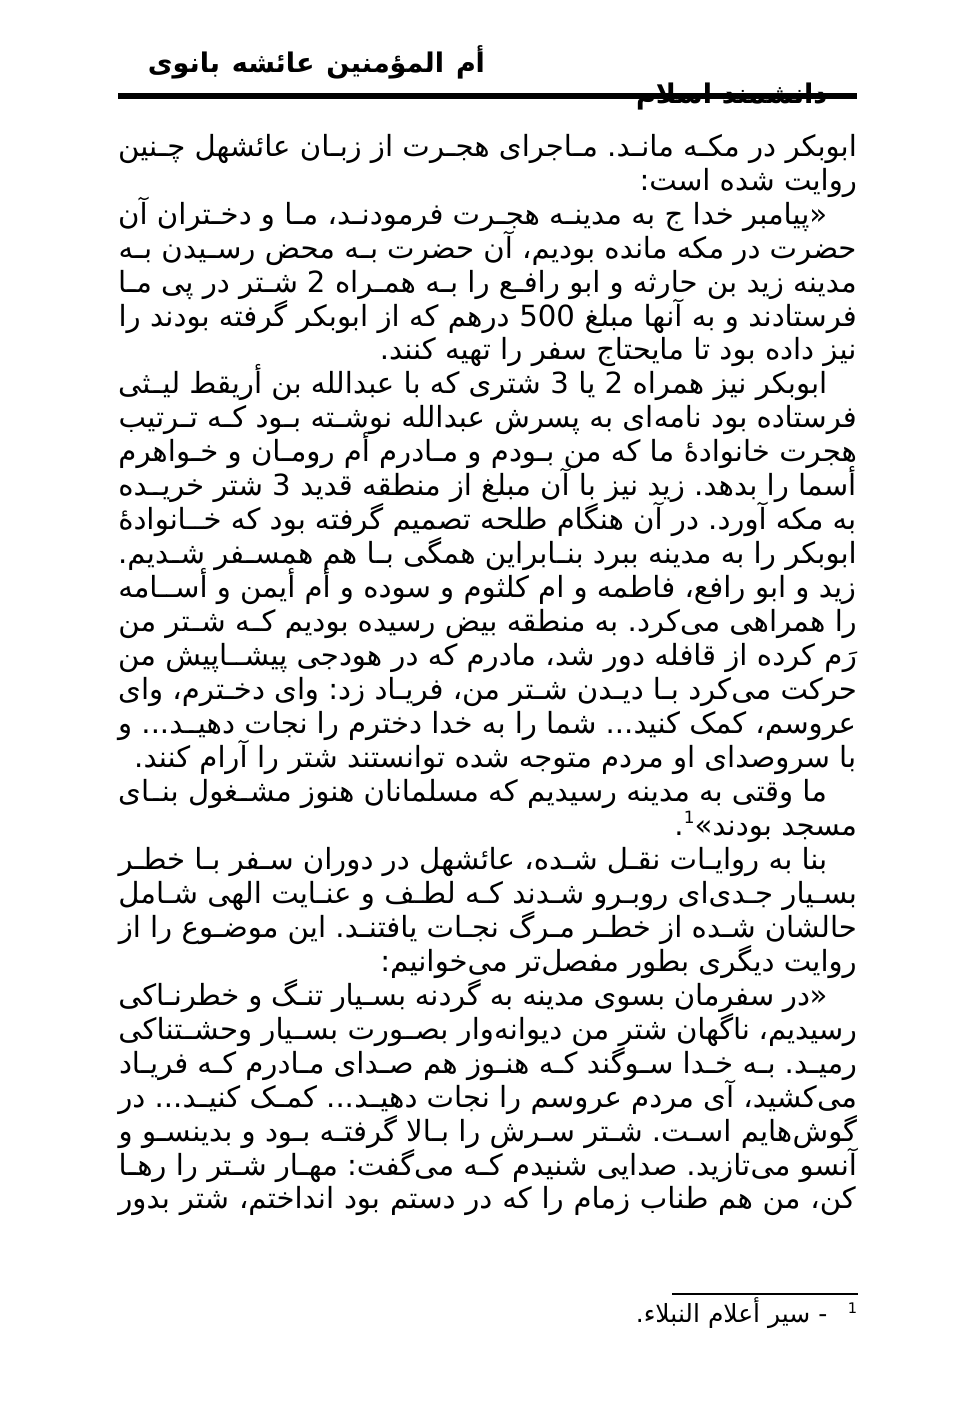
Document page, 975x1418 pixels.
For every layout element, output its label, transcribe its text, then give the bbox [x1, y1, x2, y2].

text «پیامبر خدا ج به مدینه هجرت فرمودند، ما و دختران آن حضرت در مکه مانده بودیم، آن حضرت به محض رسیدن به مدینه زید بن حارثه و ابو رافع را به همراه 2 شتر در پی ما فرستادند و به آن‎ها مبلغ 500 درهم که از ابوبکر گرفته بودند را نیز داده بود تا مایحتاج سفر را تهیه کنند. [118, 197, 857, 367]
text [118, 129, 857, 197]
text بنا به روایات نقل شده، عائشهل در دوران سفر با خطر بسیار جدی‌ای روبرو شدند که لطف و عنایت الهی شامل حالشان شده از خطر مرگ نجات یافتند. این موضوع را از روایت دیگری بطور مفصل‌تر می‌خوانیم: [118, 842, 857, 978]
text ابوبکر نیز همراه 2 یا 3 شتری که با عبدالله بن أریقط لیثی فرستاده بود نامه‌ای به پسرش عبدالله نوشته بود که ترتیب هجرت خانوادۀ ما که من بودم و مادرم أم رومان و خواهرم أسما را بدهد. زید نیز با آن مبلغ از منطقه قدید 3 شتر خریده به مکه آورد. در آن هنگام طلحه تصمیم گرفته بود که خانوادۀ ابوبکر را به مدینه ببرد بنابراین همگی با هم همسفر شدیم. زید و ابو رافع، فاطمه و ام کلثوم و سوده و أم أیمن و أسامه را همراهی می‌کرد. به منطقه بیض رسیده بودیم که شتر من رَم کرده از قافله دور شد، مادرم که در هودجی پیشاپیش من حرکت می‌کرد با دیدن شتر من، فریاد زد: وای دخترم، وای عروسم، کمک کنید... شما را به خدا دخترم را نجات دهید... و با سروصدای او مردم متوجه شده توانستند شتر را آرام کنند. [118, 367, 857, 774]
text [118, 978, 857, 1216]
text ما وقتی به مدینه رسیدیم که مسلمانان هنوز مشغول بنای مسجد بودند». [118, 774, 857, 842]
